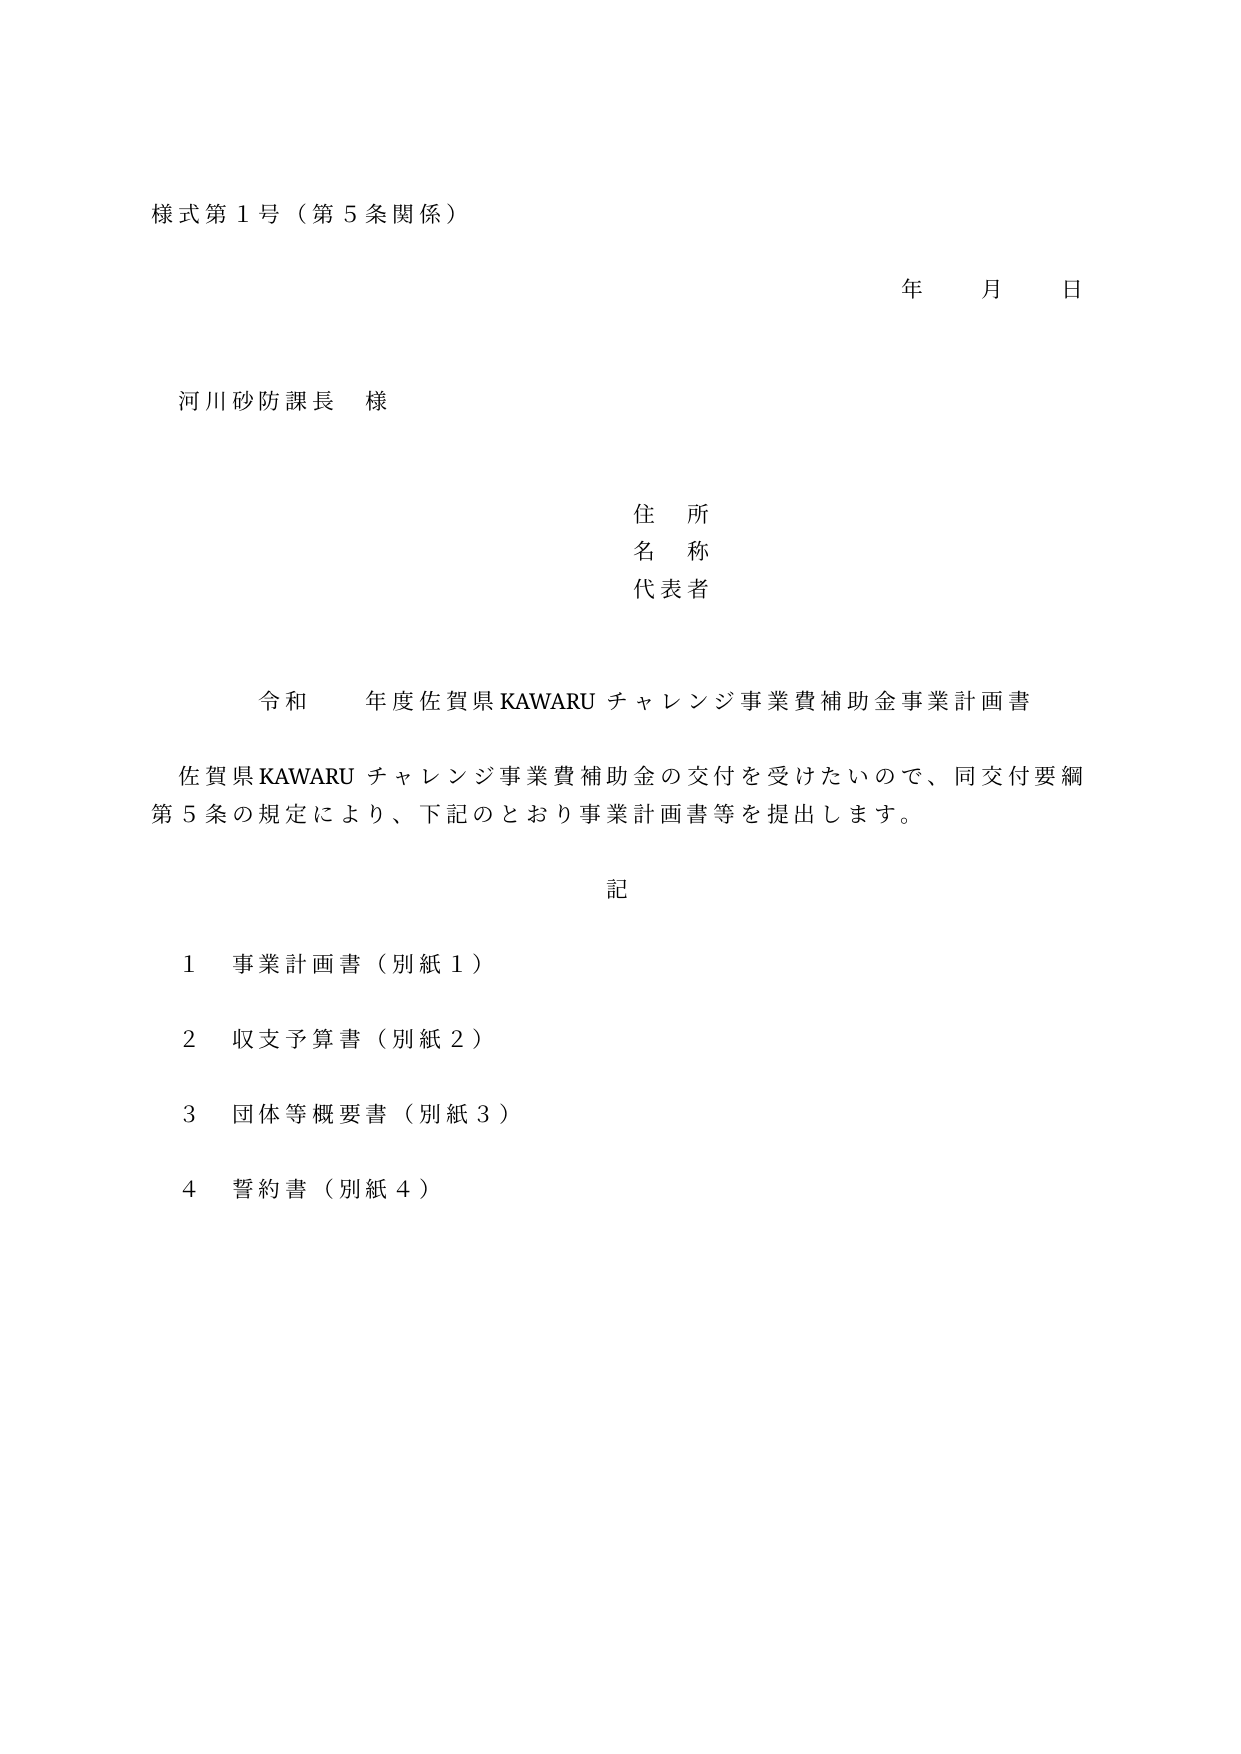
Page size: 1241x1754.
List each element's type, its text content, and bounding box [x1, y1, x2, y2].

text 年 月 日 [152, 269, 1088, 306]
text ３ 団体等概要書（別紙３） [152, 1094, 1088, 1131]
text ２ 収支予算書（別紙２） [152, 1019, 1088, 1056]
text 住 所 [152, 494, 1088, 531]
text 記 [152, 869, 1088, 906]
text 名 称 [152, 531, 1088, 569]
text 様式第１号（第５条関係） [152, 194, 1088, 231]
text 河川砂防課長 様 [152, 381, 1088, 419]
text 代表者 [152, 569, 1088, 606]
subtitle 令和 年度佐賀県KAWARUチャレンジ事業費補助金事業計画書 [152, 681, 1088, 719]
text ４ 誓約書（別紙４） [152, 1169, 1088, 1206]
text １ 事業計画書（別紙１） [152, 944, 1088, 981]
text 佐賀県KAWARUチャレンジ事業費補助金の交付を受けたいので、同交付要綱第５条の規定により、下記のとおり事業計画書等を提出します。 [152, 756, 1088, 831]
